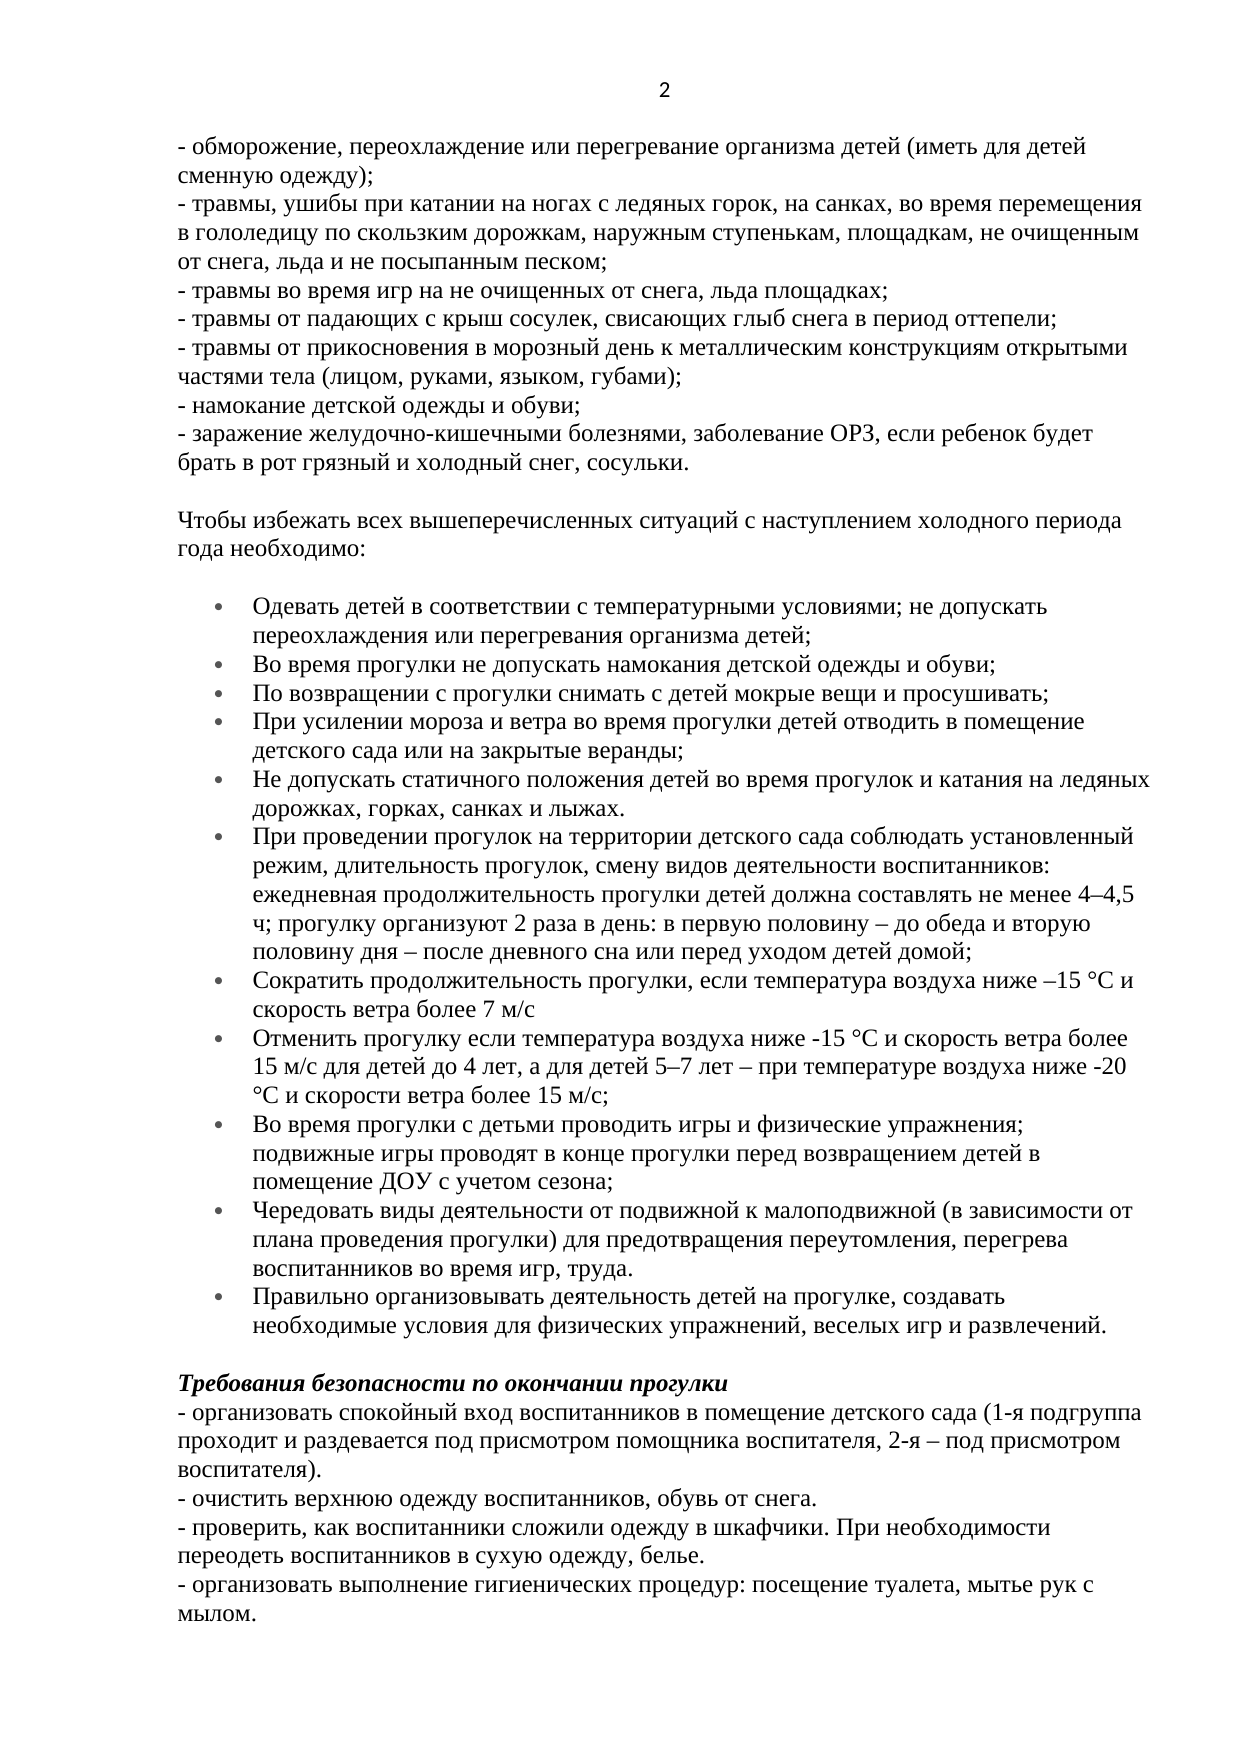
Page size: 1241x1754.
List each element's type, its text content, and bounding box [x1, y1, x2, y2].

list При проведении прогулок на территории детского сада соблюдать установленный режим, длительность прогулок, смену видов деятельности воспитанников: ежедневная продолжительность прогулки детей должна составлять не менее 4–4,5 ч; прогулку организуют 2 раза в день: в первую половину – до обеда и вторую половину дня – после дневного сна или перед уходом детей домой; [215, 821, 1152, 965]
list Правильно организовывать деятельность детей на прогулке, создавать необходимые условия для физических упражнений, веселых игр и развлечений. [215, 1281, 1152, 1339]
list При усилении мороза и ветра во время прогулки детей отводить в помещение детского сада или на закрытые веранды; [215, 706, 1152, 764]
list Во время прогулки с детьми проводить игры и физические упражнения; подвижные игры проводят в конце прогулки перед возвращением детей в помещение ДОУ с учетом сезона; [215, 1109, 1152, 1195]
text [177, 1368, 1152, 1627]
list По возвращении с прогулки снимать с детей мокрые вещи и просушивать; [215, 678, 1152, 706]
list Чередовать виды деятельности от подвижной к малоподвижной (в зависимости от плана проведения прогулки) для предотвращения переутомления, перегрева воспитанников во время игр, труда. [215, 1195, 1152, 1281]
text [177, 131, 1152, 562]
list Во время прогулки не допускать намокания детской одежды и обуви; [215, 649, 1152, 678]
list Одевать детей в соответствии с температурными условиями; не допускать переохлаждения или перегревания организма детей; [215, 591, 1152, 649]
list Отменить прогулку если температура воздуха ниже -15 °С и скорость ветра более 15 м/с для детей до 4 лет, а для детей 5–7 лет – при температуре воздуха ниже -20 °С и скорости ветра более 15 м/с; [215, 1023, 1152, 1109]
list Не допускать статичного положения детей во время прогулок и катания на ледяных дорожках, горках, санках и лыжах. [215, 764, 1152, 821]
list Сократить продолжительность прогулки, если температура воздуха ниже –15 °С и скорость ветра более 7 м/с [215, 965, 1152, 1023]
